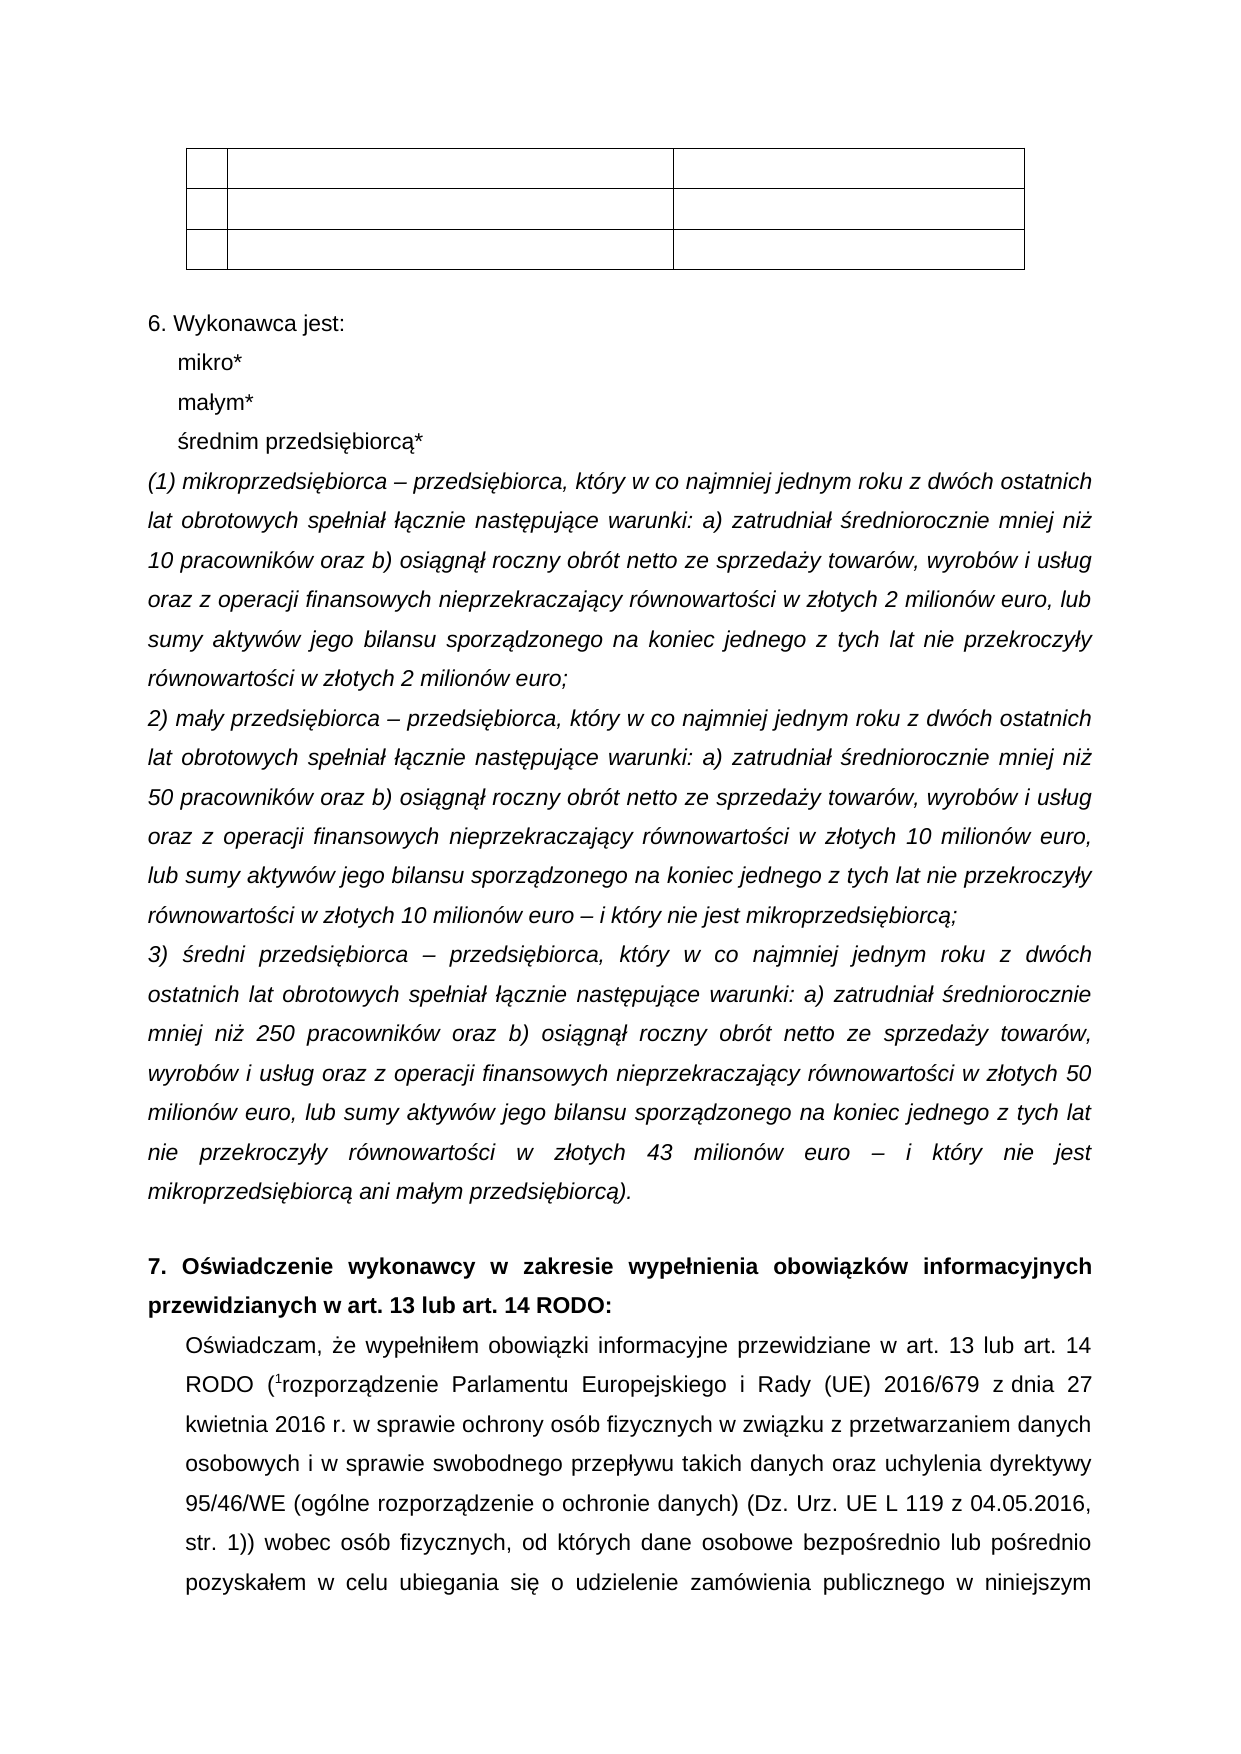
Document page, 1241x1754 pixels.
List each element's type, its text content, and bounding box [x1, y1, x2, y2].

table_cell [674, 149, 1024, 188]
table_cell [228, 230, 673, 269]
table_cell [187, 189, 227, 229]
text 7. Oświadczenie wykonawcy w zakresie wypełnienia obowiązków informacyjnych przewidzianych w art. 13 lub art. 14 RODO: [148, 1253, 1093, 1318]
list (1) mikroprzedsiębiorca – przedsiębiorca, który w co najmniej jednym roku z dwóch ostatnich lat obrotowych spełniał łącznie następujące warunki: a) zatrudniał średniorocznie mniej niż 10 pracowników oraz b) osiągnął roczny obrót netto ze sprzedaży towarów, wyrobów i usług oraz z operacji finansowych nieprzekraczający równowartości w złotych 2 milionów euro, lub sumy aktywów jego bilansu sporządzonego na koniec jednego z tych lat nie przekroczyły równowartości w złotych 2 milionów euro; [148, 468, 1093, 691]
list 6. Wykonawca jest: [148, 310, 1093, 336]
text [185, 1332, 1093, 1595]
table_cell [674, 230, 1024, 269]
list 3) średni przedsiębiorca – przedsiębiorca, który w co najmniej jednym roku z dwóch ostatnich lat obrotowych spełniał łącznie następujące warunki: a) zatrudniał średniorocznie mniej niż 250 pracowników oraz b) osiągnął roczny obrót netto ze sprzedaży towarów, wyrobów i usług oraz z operacji finansowych nieprzekraczający równowartości w złotych 50 milionów euro, lub sumy aktywów jego bilansu sporządzonego na koniec jednego z tych lat nie przekroczyły równowartości w złotych 43 milionów euro – i który nie jest mikroprzedsiębiorcą ani małym przedsiębiorcą). [148, 941, 1093, 1204]
table_cell [674, 189, 1024, 229]
list mikro* [148, 349, 1093, 376]
list małym* [148, 389, 1093, 415]
list 2) mały przedsiębiorca – przedsiębiorca, który w co najmniej jednym roku z dwóch ostatnich lat obrotowych spełniał łącznie następujące warunki: a) zatrudniał średniorocznie mniej niż 50 pracowników oraz b) osiągnął roczny obrót netto ze sprzedaży towarów, wyrobów i usług oraz z operacji finansowych nieprzekraczający równowartości w złotych 10 milionów euro, lub sumy aktywów jego bilansu sporządzonego na koniec jednego z tych lat nie przekroczyły równowartości w złotych 10 milionów euro – i który nie jest mikroprzedsiębiorcą; [148, 704, 1093, 928]
table_cell [228, 149, 673, 188]
table_cell [187, 149, 227, 188]
list średnim przedsiębiorcą* [148, 428, 1093, 454]
table_cell [187, 230, 227, 269]
table_cell [228, 189, 673, 229]
